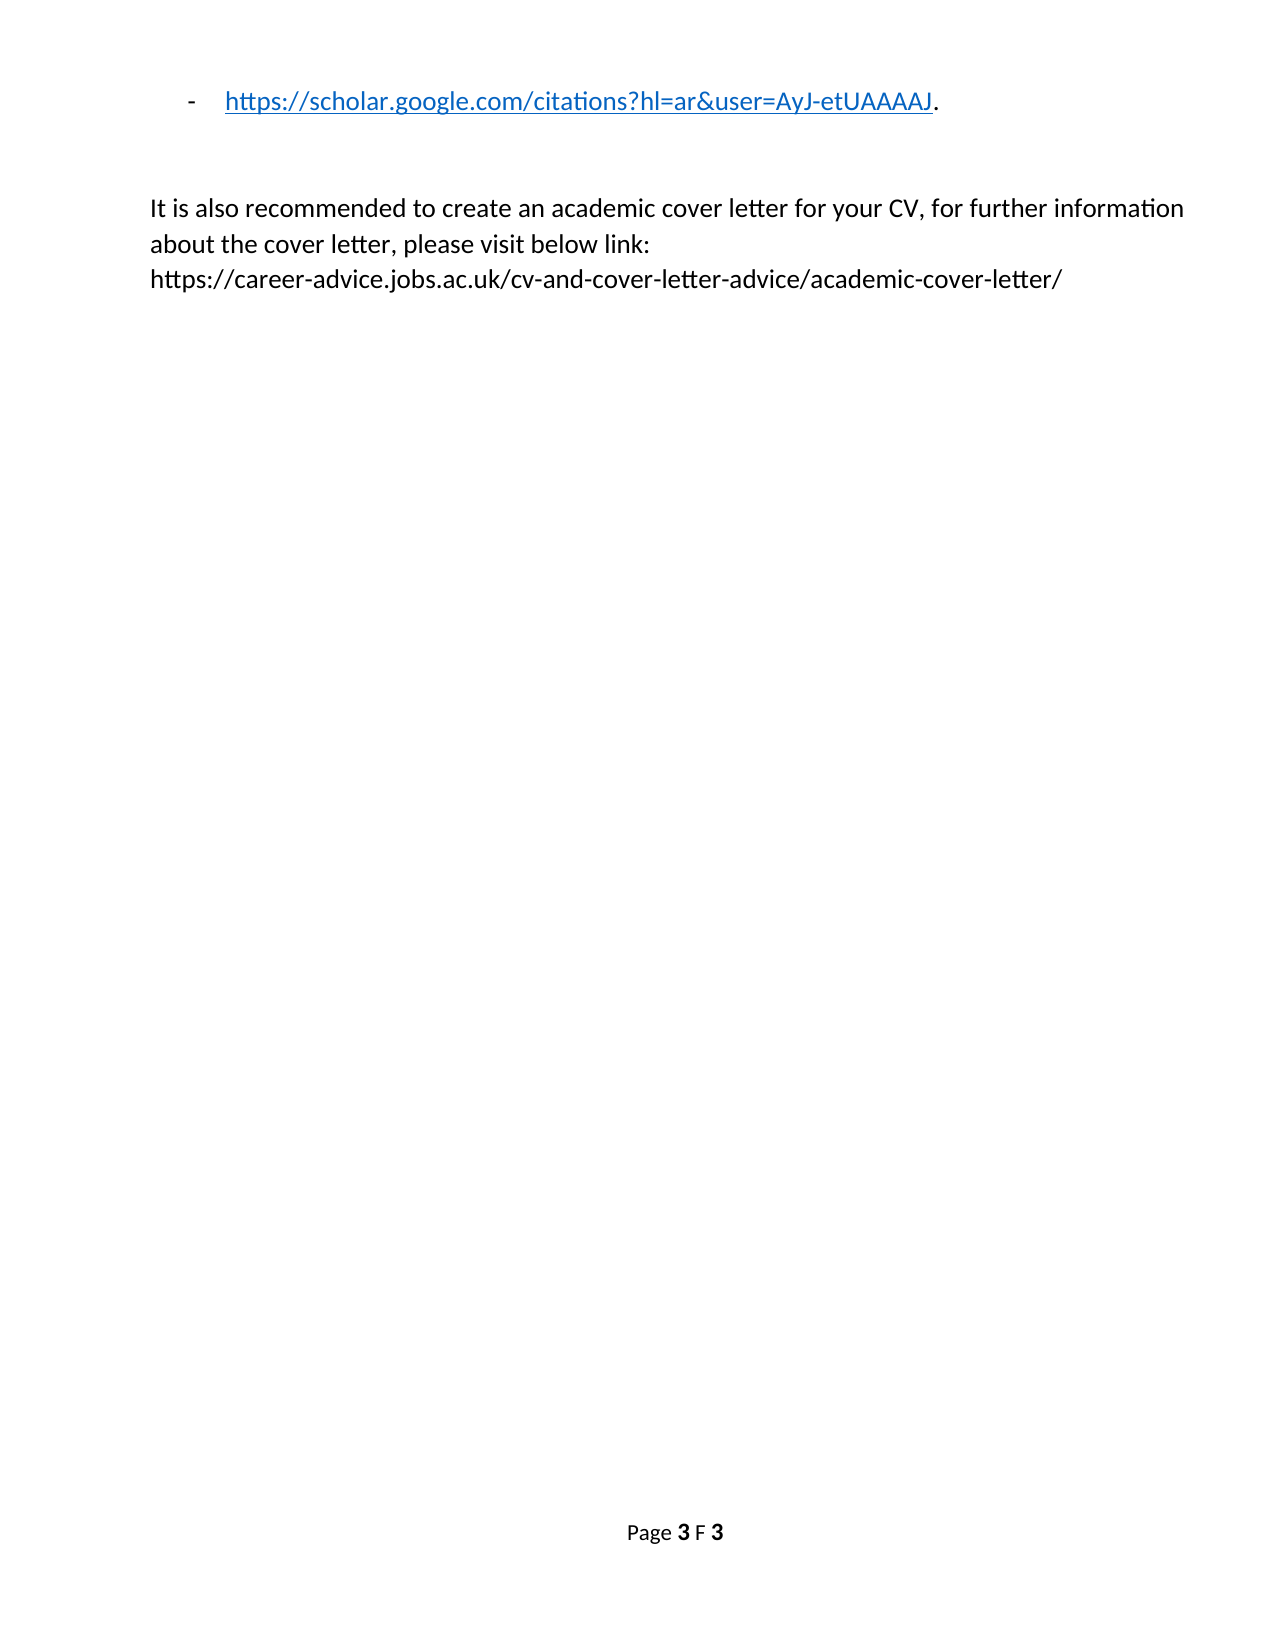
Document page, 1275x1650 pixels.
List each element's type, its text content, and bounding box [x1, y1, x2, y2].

text It is also recommended to create an academic cover letter for your CV, for further information about the cover letter, please visit below link: [150, 191, 1200, 260]
text https://career-advice.jobs.ac.uk/cv-and-cover-letter-advice/academic-cover-letter/ [150, 262, 1200, 296]
list https://scholar.google.com/citations?hl=ar&user=AyJ-etUAAAAJ. [187, 84, 1200, 117]
